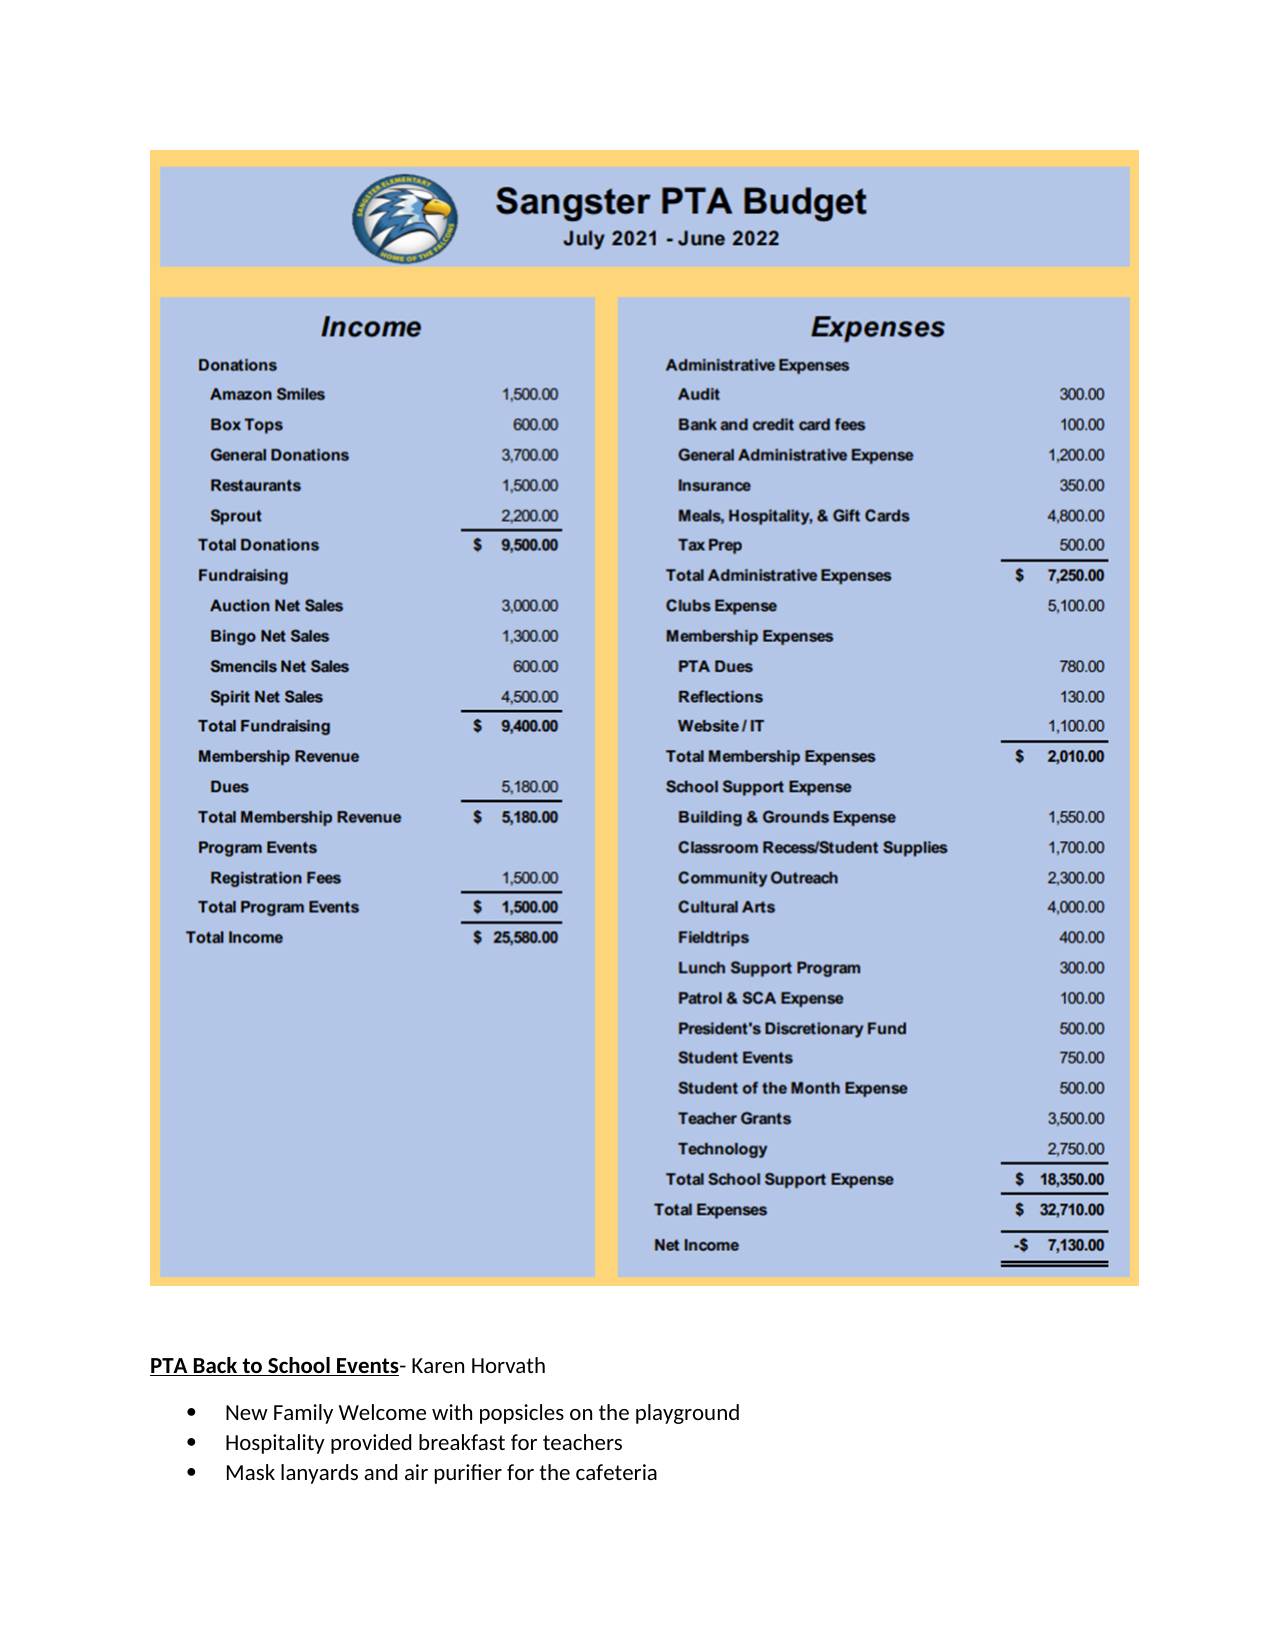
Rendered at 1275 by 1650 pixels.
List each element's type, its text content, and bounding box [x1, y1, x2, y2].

picture [150, 150, 1139, 1286]
list Mask lanyards and air purifier for the cafeteria [187, 1458, 1125, 1486]
list New Family Welcome with popsicles on the playground [187, 1398, 1125, 1426]
text PTA Back to School Events- Karen Horvath [150, 1351, 1125, 1379]
list Hospitality provided breakfast for teachers [187, 1428, 1125, 1456]
